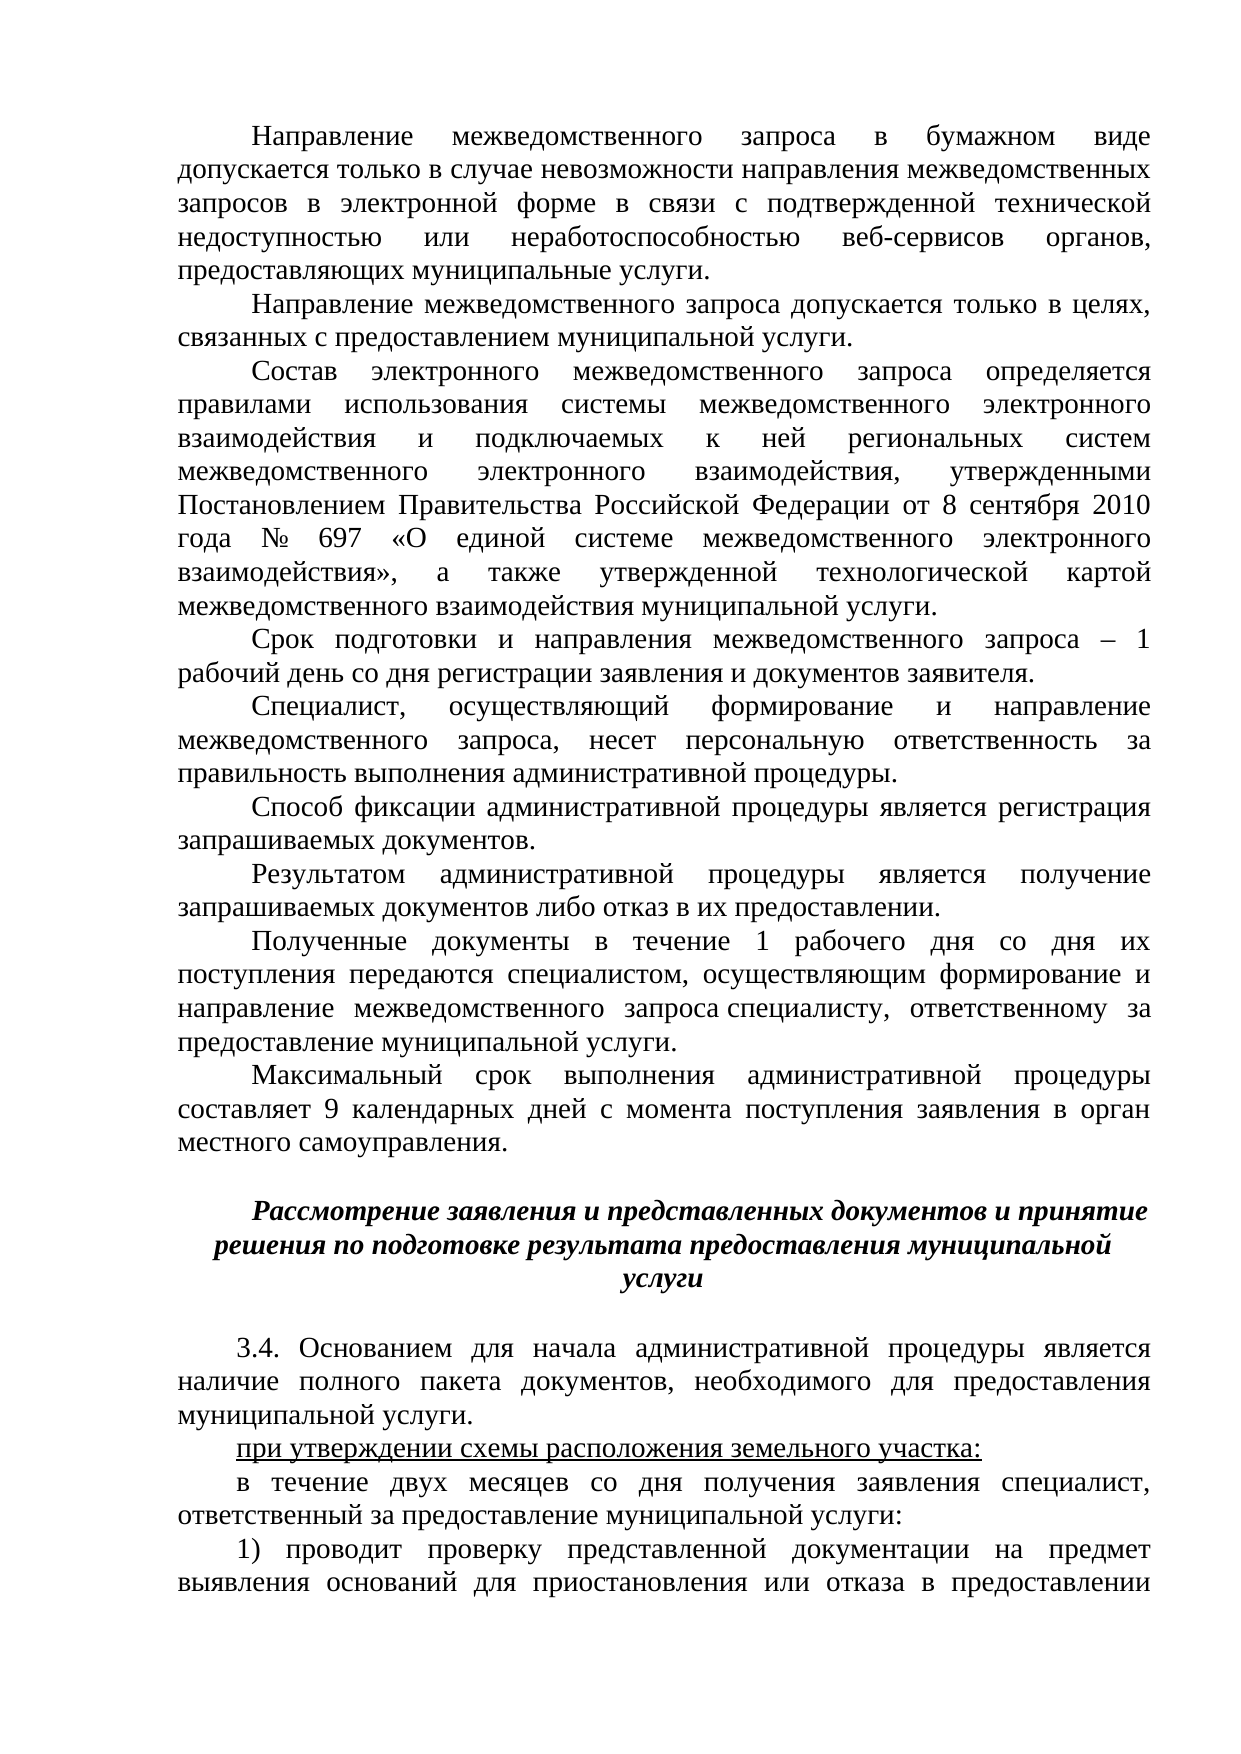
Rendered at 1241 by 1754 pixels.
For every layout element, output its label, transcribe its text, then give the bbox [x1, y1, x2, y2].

text Способ фиксации административной процедуры является регистрация запрашиваемых документов. [177, 789, 1152, 856]
text 3.4. Основанием для начала административной процедуры является наличие полного пакета документов, необходимого для предоставления муниципальной услуги. [177, 1330, 1152, 1430]
text Срок подготовки и направления межведомственного запроса – 1 рабочий день со дня регистрации заявления и документов заявителя. [177, 621, 1152, 688]
text Направление межведомственного запроса допускается только в целях, связанных с предоставлением муниципальной услуги. [177, 286, 1152, 353]
text Специалист, осуществляющий формирование и направление межведомственного запроса, несет персональную ответственность за правильность выполнения административной процедуры. [177, 688, 1152, 789]
text при утверждении схемы расположения земельного участка: [177, 1430, 1152, 1464]
text Рассмотрение заявления и представленных документов и принятие решения по подготовке результата предоставления муниципальной услуги [177, 1193, 1152, 1294]
text Полученные документы в течение 1 рабочего дня со дня их поступления передаются специалистом, осуществляющим формирование и направление межведомственного запроса специалисту, ответственному за предоставление муниципальной услуги. [177, 923, 1152, 1057]
text Максимальный срок выполнения административной процедуры составляет 9 календарных дней с момента поступления заявления в орган местного самоуправления. [177, 1057, 1152, 1158]
text в течение двух месяцев со дня получения заявления специалист, ответственный за предоставление муниципальной услуги: [177, 1464, 1152, 1531]
text Направление межведомственного запроса в бумажном виде допускается только в случае невозможности направления межведомственных запросов в электронной форме в связи с подтвержденной технической недоступностью или неработоспособностью веб-сервисов органов, предоставляющих муниципальные услуги. [177, 118, 1152, 286]
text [177, 1531, 1152, 1598]
text Состав электронного межведомственного запроса определяется правилами использования системы межведомственного электронного взаимодействия и подключаемых к ней региональных систем межведомственного электронного взаимодействия, утвержденными Постановлением Правительства Российской Федерации от 8 сентября 2010 года № 697 «О единой системе межведомственного электронного взаимодействия», а также утвержденной технологической картой межведомственного взаимодействия муниципальной услуги. [177, 353, 1152, 621]
text Результатом административной процедуры является получение запрашиваемых документов либо отказ в их предоставлении. [177, 856, 1152, 923]
